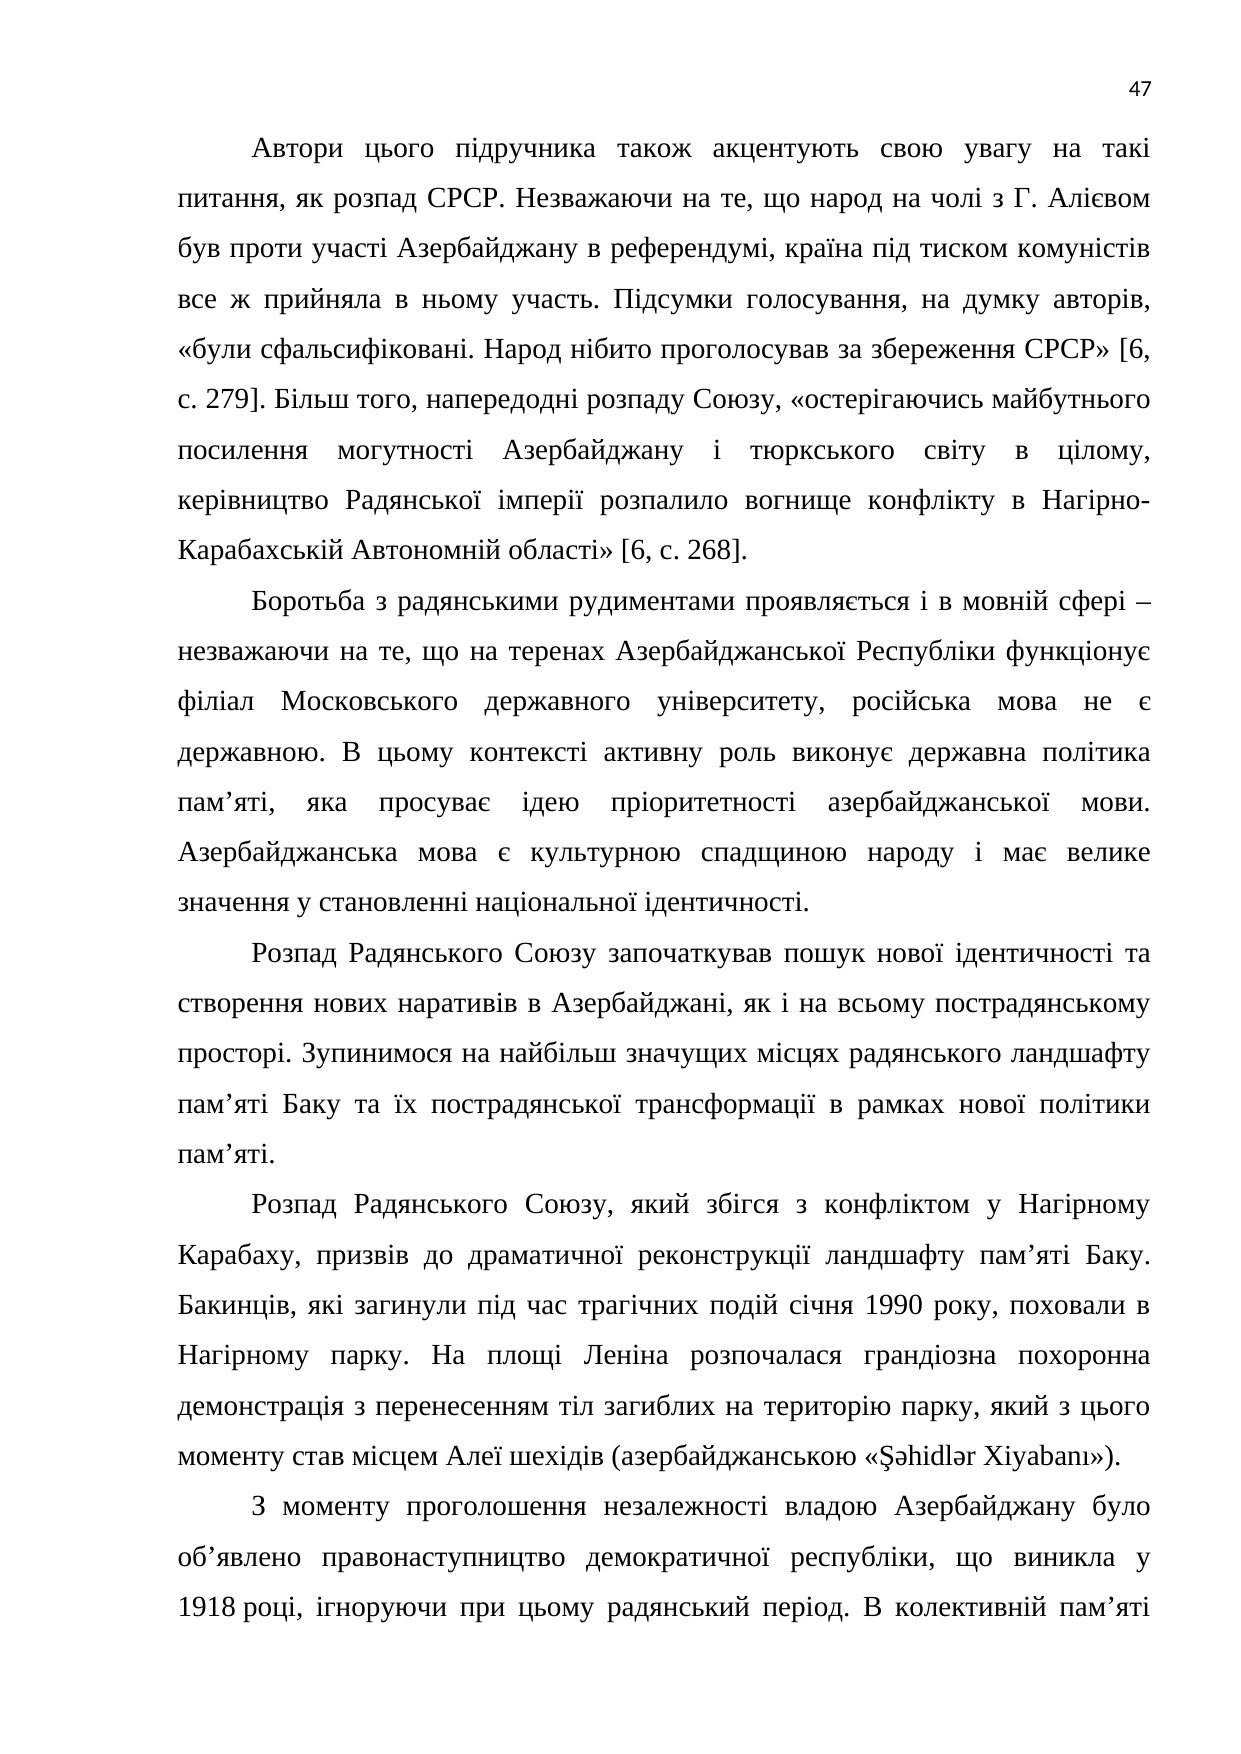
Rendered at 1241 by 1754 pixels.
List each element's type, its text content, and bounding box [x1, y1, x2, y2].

text Автори цього підручника також акцентують свою увагу на такі питання, як розпад СРСР. Незважаючи на те, що народ на чолі з Г. Алієвом був проти участі Азербайджану в референдумі, країна під тиском комуністів все ж прийняла в ньому участь. Підсумки голосування, на думку авторів, «були сфальсифіковані. Народ нібито проголосував за збереження СРСР» [6, с. 279]. Більш того, напередодні розпаду Союзу, «остерігаючись майбутнього посилення могутності Азербайджану і тюркського світу в цілому, керівництво Радянської імперії розпалило вогнище конфлікту в Нагірно-Карабахській Автономній області» [6, с. 268]. [177, 130, 1152, 566]
text Розпад Радянського Союзу, який збігся з конфліктом у Нагірному Карабаху, призвів до драматичної реконструкції ландшафту пам’яті Баку. Бакинців, які загинули під час трагічних подій січня 1990 року, поховали в Нагірному парку. На площі Леніна розпочалася грандіозна похоронна демонстрація з перенесенням тіл загиблих на територію парку, який з цього моменту став місцем Алеї шехідів (азербайджанською «Şəhidlər Xiyabanı»). [177, 1186, 1152, 1472]
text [177, 1488, 1152, 1622]
text Розпад Радянського Союзу започаткував пошук нової ідентичності та створення нових наративів в Азербайджані, як і на всьому пострадянському просторі. Зупинимося на найбільш значущих місцях радянського ландшафту пам’яті Баку та їх пострадянської трансформації в рамках нової політики пам’яті. [177, 935, 1152, 1170]
text Боротьба з радянськими рудиментами проявляється і в мовній сфері – незважаючи на те, що на теренах Азербайджанської Республіки функціонує філіал Московського державного університету, російська мова не є державною. В цьому контексті активну роль виконує державна політика пам’яті, яка просуває ідею пріоритетності азербайджанської мови. Азербайджанська мова є культурною спадщиною народу і має велике значення у становленні національної ідентичності. [177, 583, 1152, 918]
